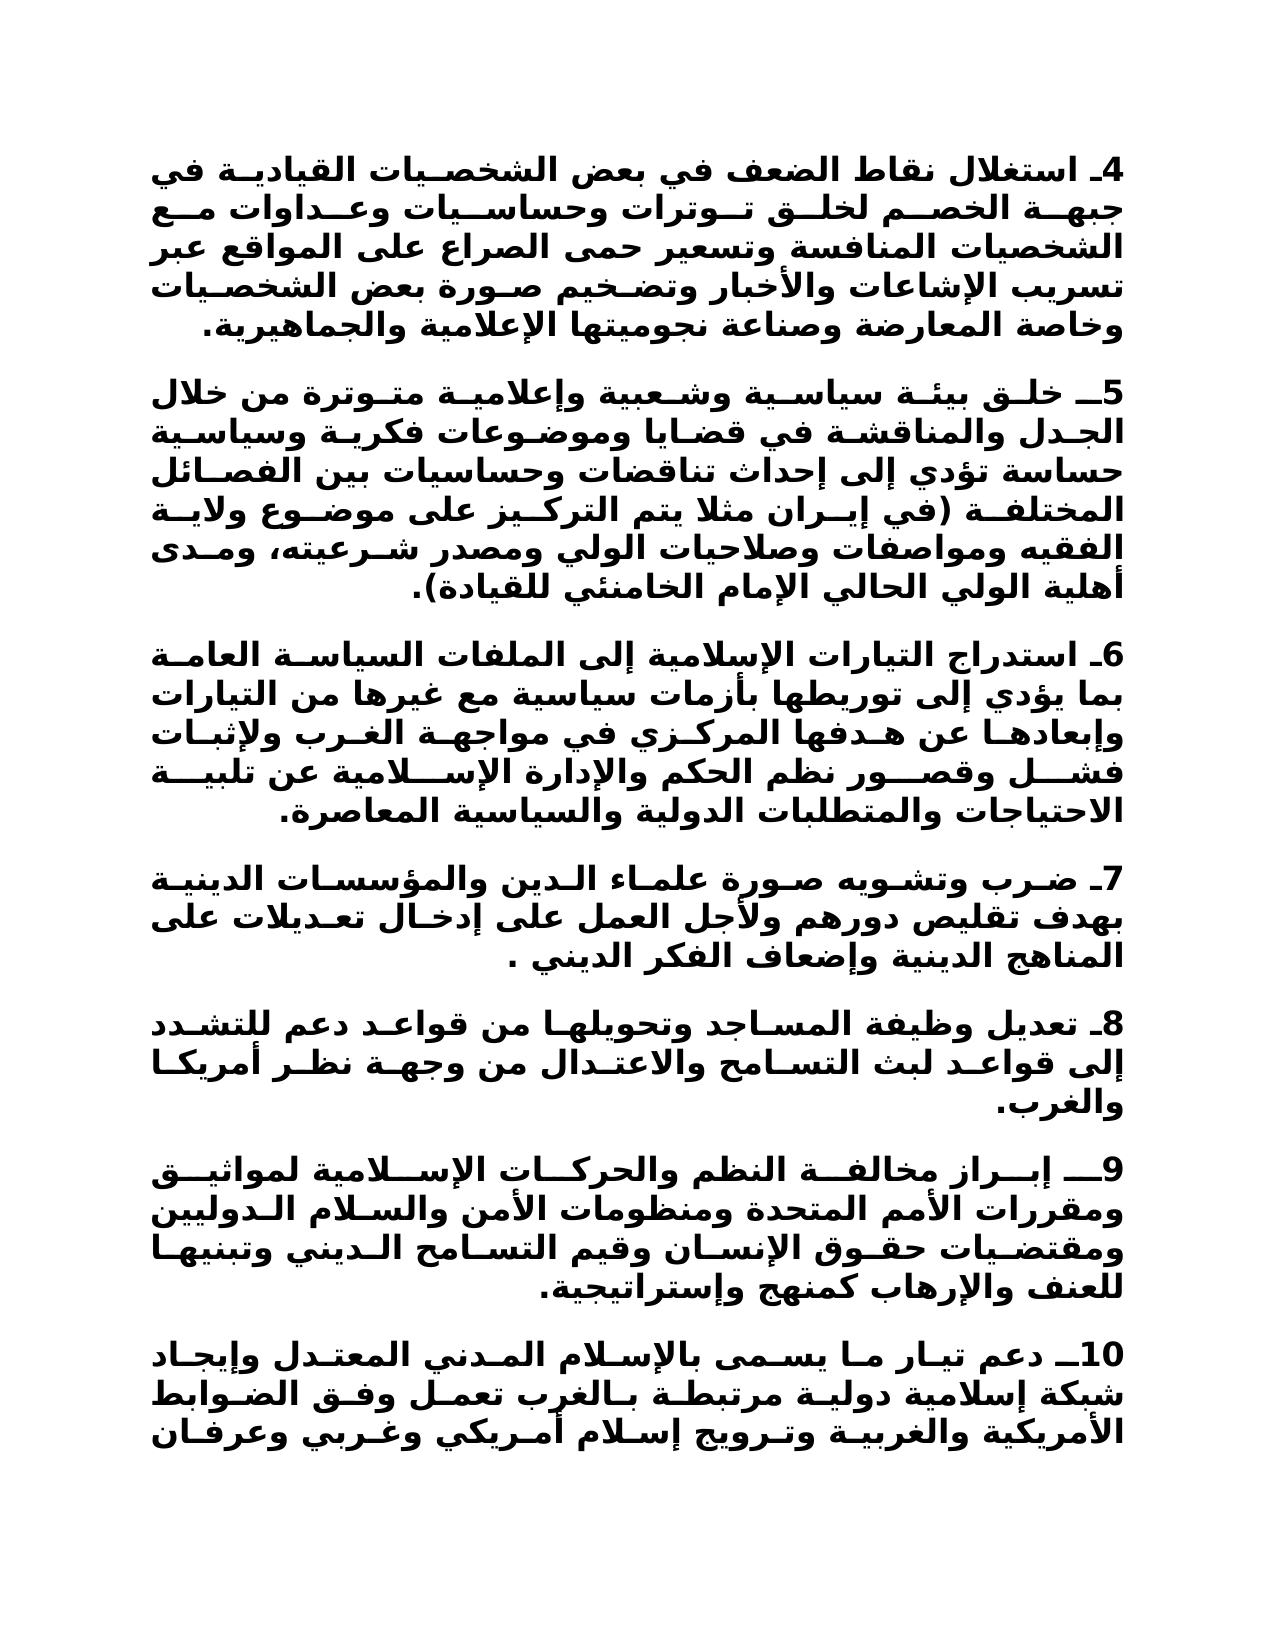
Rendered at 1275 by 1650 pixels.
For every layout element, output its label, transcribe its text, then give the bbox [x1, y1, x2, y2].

text 4ـ استغلال نقاط الضعف في بعض الشخصيات القيادية في جبهة الخصم لخلق توترات وحساسيات وعداوات مع الشخصيات المنافسة وتسعير حمى الصراع على المواقع عبر تسريب الإشاعات والأخبار وتضخيم صورة بعض الشخصيات وخاصة المعارضة وصناعة نجوميتها الإعلامية والجماهيرية. [150, 150, 1125, 344]
text 8ـ تعديل وظيفة المساجد وتحويلها من قواعد دعم للتشدد إلى قواعد لبث التسامح والاعتدال من وجهة نظر أمريكا والغرب. [150, 1005, 1125, 1121]
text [150, 1335, 1125, 1452]
text 5ـ خلق بيئة سياسية وشعبية وإعلامية متوترة من خلال الجدل والمناقشة في قضايا وموضوعات فكرية وسياسية حساسة تؤدي إلى إحداث تناقضات وحساسيات بين الفصائل المختلفة (في إيران مثلا يتم التركيز على موضوع ولاية الفقيه ومواصفات وصلاحيات الولي ومصدر شرعيته، ومدى أهلية الولي الحالي الإمام الخامنئي للقيادة). [150, 373, 1125, 607]
text 6ـ استدراج التيارات الإسلامية إلى الملفات السياسة العامة بما يؤدي إلى توريطها بأزمات سياسية مع غيرها من التيارات وإبعادها عن هدفها المركزي في مواجهة الغرب ولإثبات فشل وقصور نظم الحكم والإدارة الإسلامية عن تلبية الاحتياجات والمتطلبات الدولية والسياسية المعاصرة. [150, 636, 1125, 830]
text 7ـ ضرب وتشويه صورة علماء الدين والمؤسسات الدينية بهدف تقليص دورهم ولأجل العمل على إدخال تعديلات على المناهج الدينية وإضعاف الفكر الديني . [150, 859, 1125, 976]
text 9ـ إبراز مخالفة النظم والحركات الإسلامية لمواثيق ومقررات الأمم المتحدة ومنظومات الأمن والسلام الدوليين ومقتضيات حقوق الإنسان وقيم التسامح الديني وتبنيها للعنف والإرهاب كمنهج وإستراتيجية. [150, 1151, 1125, 1306]
